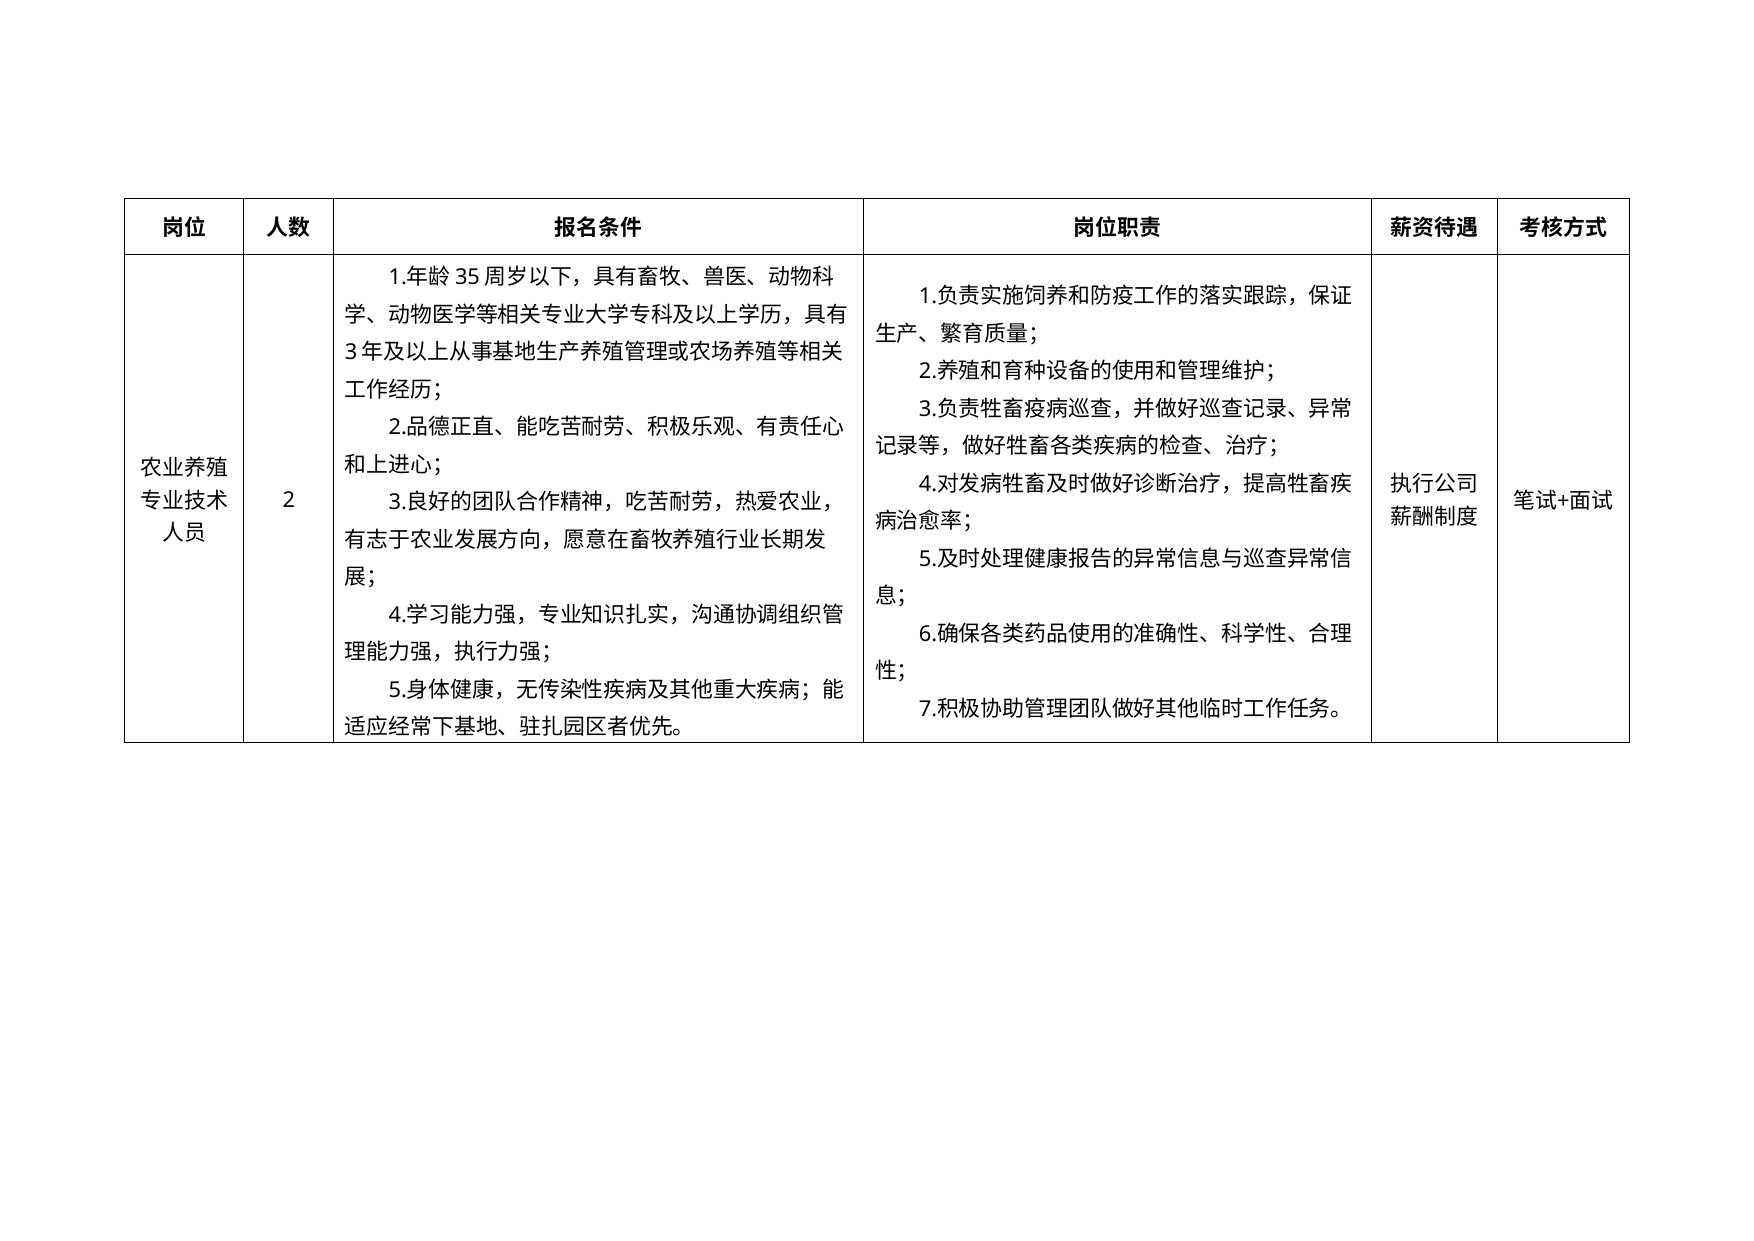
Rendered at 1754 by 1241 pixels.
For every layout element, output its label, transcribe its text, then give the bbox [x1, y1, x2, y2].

table_cell 农业养殖专业技术人员 [125, 255, 243, 742]
table_header 岗位 [125, 199, 243, 254]
table_cell 1.年龄35周岁以下，具有畜牧、兽医、动物科学、动物医学等相关专业大学专科及以上学历，具有3年及以上从事基地生产养殖管理或农场养殖等相关工作经历； 2.品德正直、能吃苦耐劳、积极乐观、有责任心和上进心； 3.良好的团队合作精神，吃苦耐劳，热爱农业，有志于农业发展方向，愿意在畜牧养殖行业长期发展； 4.学习能力强，专业知识扎实，沟通协调组织管理能力强，执行力强； 5.身体健康，无传染性疾病及其他重大疾病；能适应经常下基地、驻扎园区者优先。 [334, 255, 863, 742]
table_header 人数 [244, 199, 333, 254]
table_header 岗位职责 [864, 199, 1371, 254]
table_cell 2 [244, 255, 333, 742]
table_header 考核方式 [1498, 199, 1629, 254]
table_header 薪资待遇 [1372, 199, 1497, 254]
table_cell 执行公司薪酬制度 [1372, 255, 1497, 742]
table_cell 笔试+面试 [1498, 255, 1629, 742]
table_cell 1.负责实施饲养和防疫工作的落实跟踪，保证生产、繁育质量； 2.养殖和育种设备的使用和管理维护； 3.负责牲畜疫病巡查，并做好巡查记录、异常记录等，做好牲畜各类疾病的检查、治疗； 4.对发病牲畜及时做好诊断治疗，提高牲畜疾病治愈率； 5.及时处理健康报告的异常信息与巡查异常信息； 6.确保各类药品使用的准确性、科学性、合理性； 7.积极协助管理团队做好其他临时工作任务。 [864, 255, 1371, 742]
table_header 报名条件 [334, 199, 863, 254]
